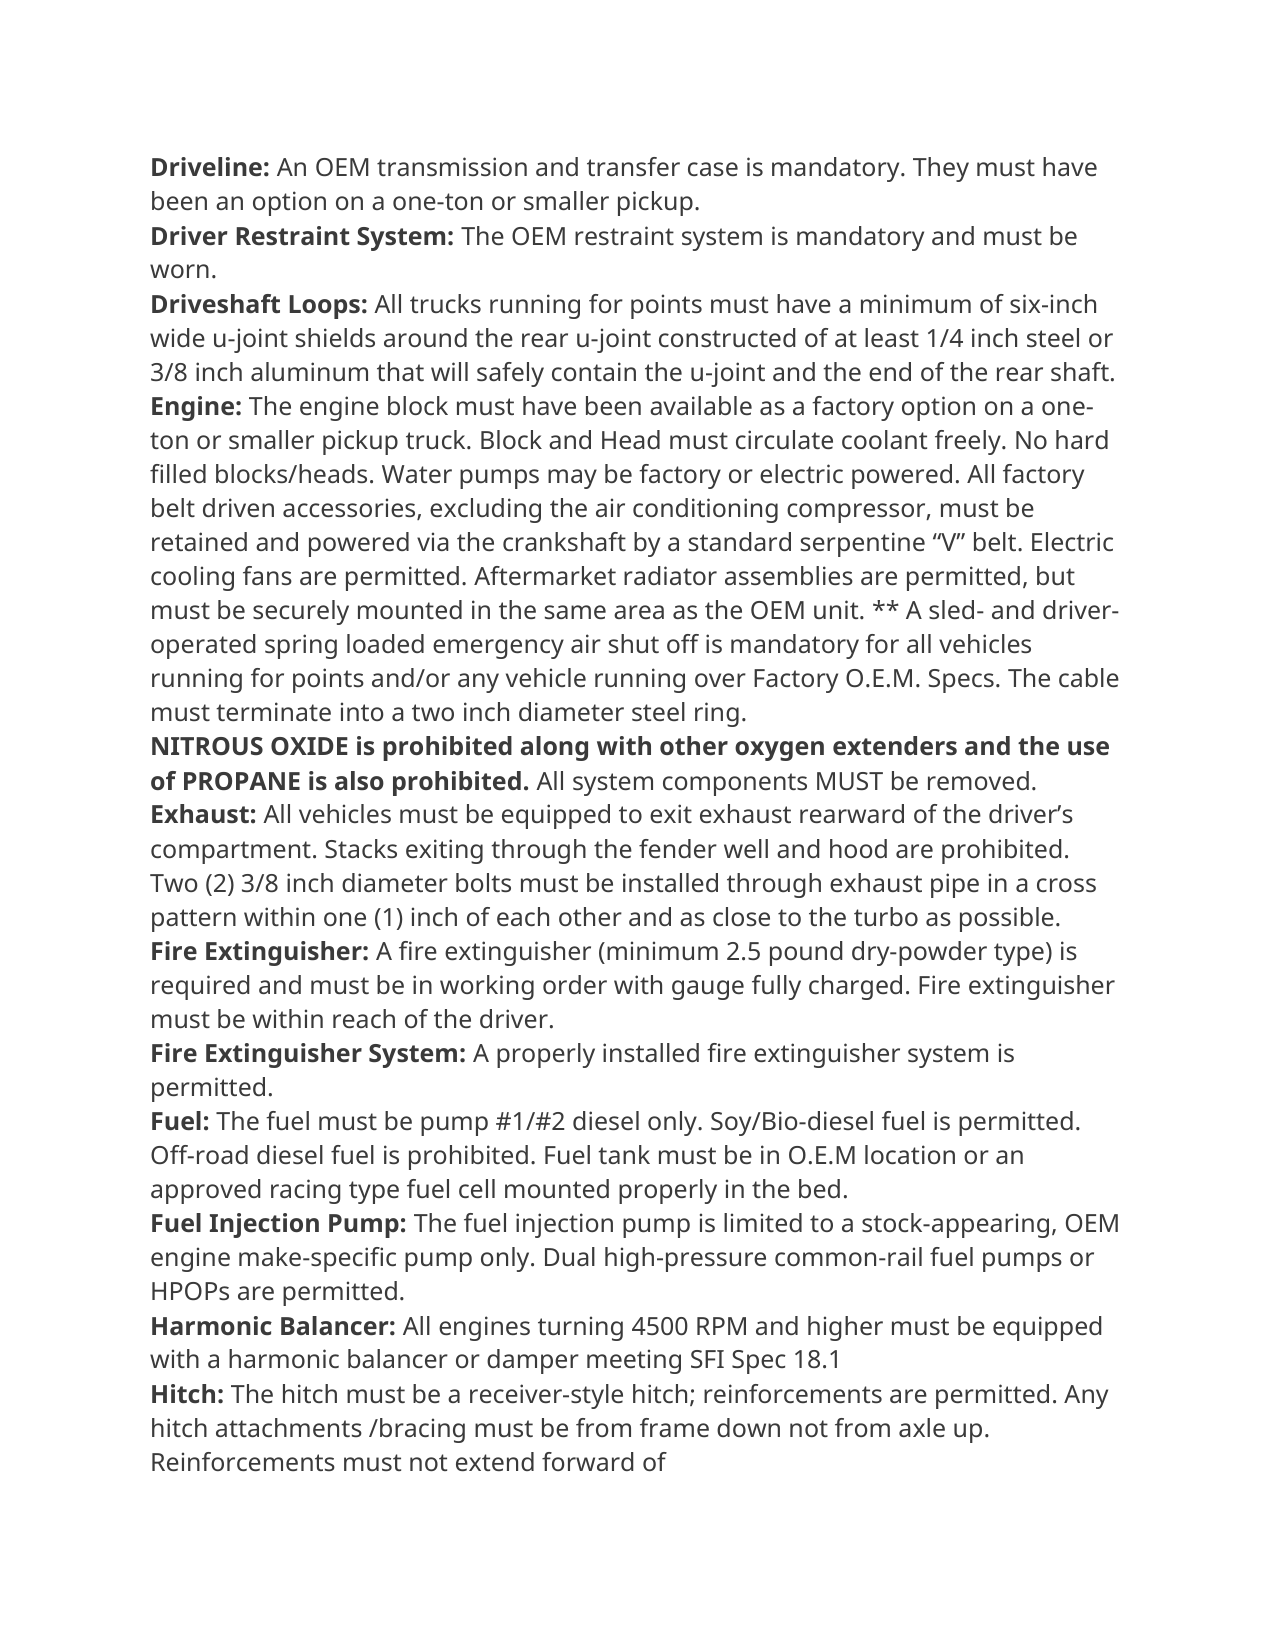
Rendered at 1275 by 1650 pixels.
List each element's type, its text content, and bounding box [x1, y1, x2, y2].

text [150, 1376, 1125, 1478]
text Fuel Injection Pump: The fuel injection pump is limited to a stock-appearing, OEM engine make-specific pump only. Dual high-pressure common-rail fuel pumps or HPOPs are permitted. [150, 1206, 1125, 1308]
text Harmonic Balancer: All engines turning 4500 RPM and higher must be equipped with a harmonic balancer or damper meeting SFI Spec 18.1 [150, 1308, 1125, 1376]
text Fire Extinguisher System: A properly installed fire extinguisher system is permitted. [150, 1036, 1125, 1104]
text Engine: The engine block must have been available as a factory option on a one-ton or smaller pickup truck. Block and Head must circulate coolant freely. No hard filled blocks/heads. Water pumps may be factory or electric powered. All factory belt driven accessories, excluding the air conditioning compressor, must be retained and powered via the crankshaft by a standard serpentine “V” belt. Electric cooling fans are permitted. Aftermarket radiator assemblies are permitted, but must be securely mounted in the same area as the OEM unit. ** A sled- and driver- operated spring loaded emergency air shut off is mandatory for all vehicles running for points and/or any vehicle running over Factory O.E.M. Specs. The cable must terminate into a two inch diameter steel ring. [150, 388, 1125, 729]
text Exhaust: All vehicles must be equipped to exit exhaust rearward of the driver’s compartment. Stacks exiting through the fender well and hood are prohibited. Two (2) 3/8 inch diameter bolts must be installed through exhaust pipe in a cross pattern within one (1) inch of each other and as close to the turbo as possible. [150, 797, 1125, 933]
text Driveline: An OEM transmission and transfer case is mandatory. They must have been an option on a one-ton or smaller pickup. [150, 150, 1125, 218]
text Fuel: The fuel must be pump #1/#2 diesel only. Soy/Bio-diesel fuel is permitted. Off-road diesel fuel is prohibited. Fuel tank must be in O.E.M location or an approved racing type fuel cell mounted properly in the bed. [150, 1104, 1125, 1206]
text Driveshaft Loops: All trucks running for points must have a minimum of six-inch wide u-joint shields around the rear u-joint constructed of at least 1/4 inch steel or 3/8 inch aluminum that will safely contain the u-joint and the end of the rear shaft. [150, 286, 1125, 388]
text Fire Extinguisher: A fire extinguisher (minimum 2.5 pound dry-powder type) is required and must be in working order with gauge fully charged. Fire extinguisher must be within reach of the driver. [150, 933, 1125, 1036]
text Driver Restraint System: The OEM restraint system is mandatory and must be worn. [150, 218, 1125, 286]
text NITROUS OXIDE is prohibited along with other oxygen extenders and the use of PROPANE is also prohibited. All system components MUST be removed. [150, 729, 1125, 797]
